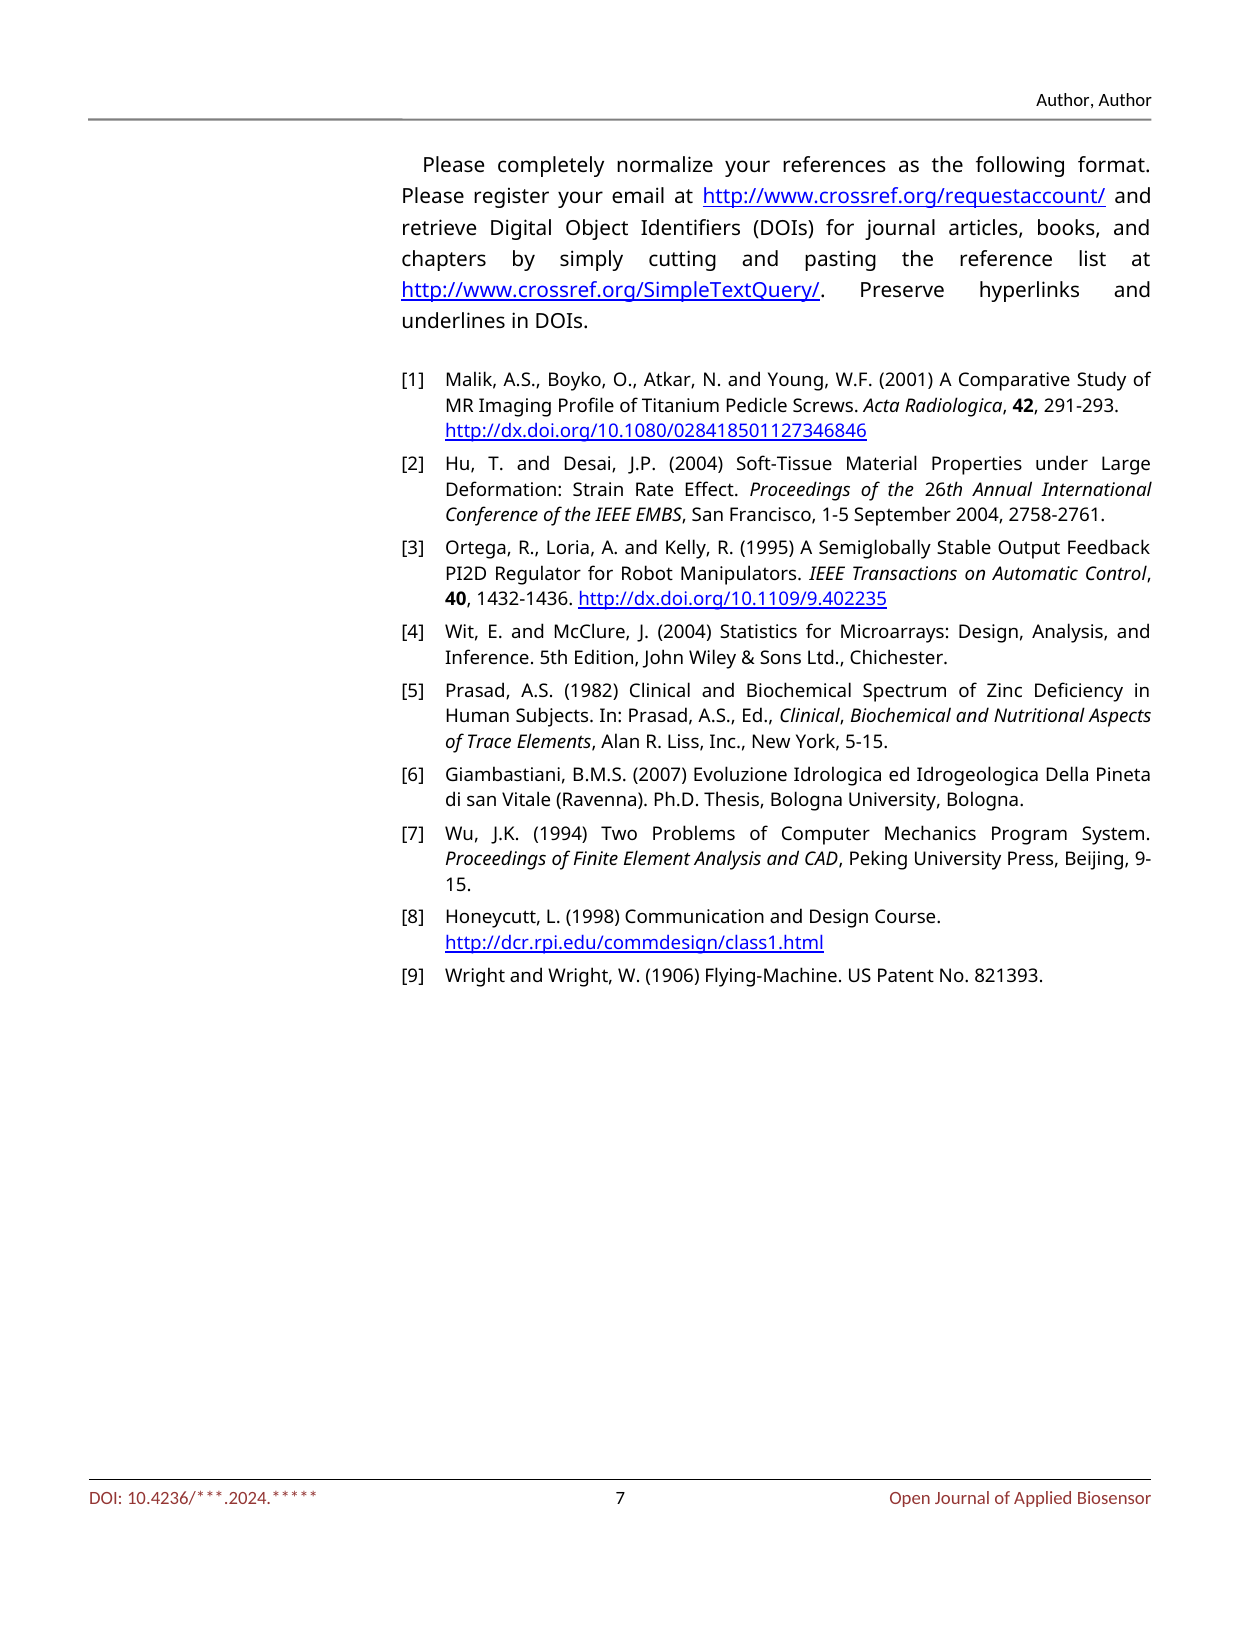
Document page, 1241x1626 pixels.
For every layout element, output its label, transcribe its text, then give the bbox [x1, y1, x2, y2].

list Honeycutt, L. (1998) Communication and Design Course. http://dcr.rpi.edu/commdesign/class1.html [401, 904, 1152, 955]
list Malik, A.S., Boyko, O., Atkar, N. and Young, W.F. (2001) A Comparative Study of MR Imaging Profile of Titanium Pedicle Screws. Acta Radiologica, 42, 291-293. http://dx.doi.org/10.1080/028418501127346846 [401, 366, 1152, 443]
list Giambastiani, B.M.S. (2007) Evoluzione Idrologica ed Idrogeologica Della Pineta di san Vitale (Ravenna). Ph.D. Thesis, Bologna University, Bologna. [401, 761, 1152, 812]
list Wit, E. and McClure, J. (2004) Statistics for Microarrays: Design, Analysis, and Inference. 5th Edition, John Wiley & Sons Ltd., Chichester. [401, 619, 1152, 670]
text Please completely normalize your references as the following format. Please register your email at http://www.crossref.org/requestaccount/ and retrieve Digital Object Identifiers (DOIs) for journal articles, books, and chapters by simply cutting and pasting the reference list at http://www.crossref.org/SimpleTextQuery/. Preserve hyperlinks and underlines in DOIs. [401, 148, 1152, 335]
list Hu, T. and Desai, J.P. (2004) Soft-Tissue Material Properties under Large Deformation: Strain Rate Effect. Proceedings of the 26th Annual International Conference of the IEEE EMBS, San Francisco, 1-5 September 2004, 2758-2761. [401, 451, 1152, 527]
list Wright and Wright, W. (1906) Flying-Machine. US Patent No. 821393. [401, 962, 1152, 988]
list Wu, J.K. (1994) Two Problems of Computer Mechanics Program System. Proceedings of Finite Element Analysis and CAD, Peking University Press, Beijing, 9-15. [401, 820, 1152, 896]
list Prasad, A.S. (1982) Clinical and Biochemical Spectrum of Zinc Deficiency in Human Subjects. In: Prasad, A.S., Ed., Clinical, Biochemical and Nutritional Aspects of Trace Elements, Alan R. Liss, Inc., New York, 5-15. [401, 677, 1152, 754]
list Ortega, R., Loria, A. and Kelly, R. (1995) A Semiglobally Stable Output Feedback PI2D Regulator for Robot Manipulators. IEEE Transactions on Automatic Control, 40, 1432-1436. http://dx.doi.org/10.1109/9.402235 [401, 534, 1152, 611]
